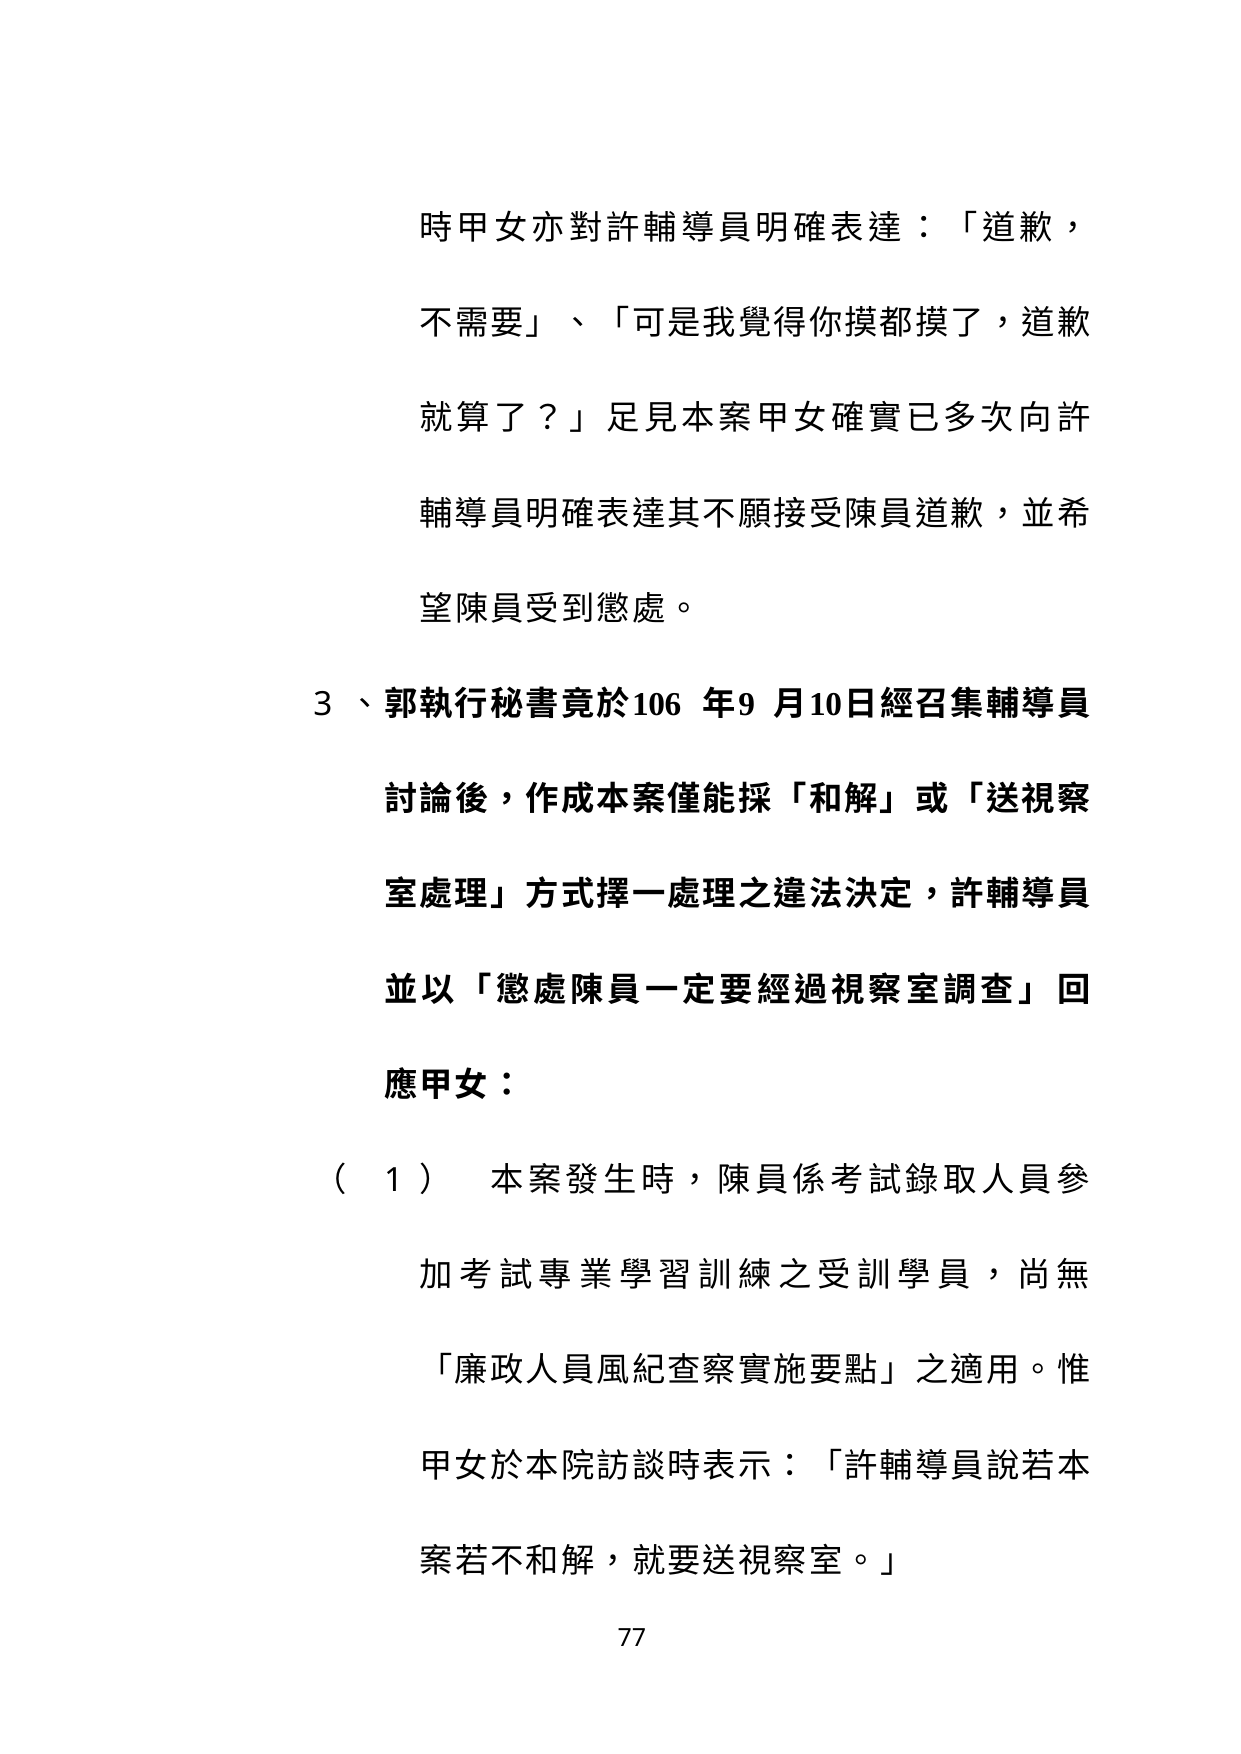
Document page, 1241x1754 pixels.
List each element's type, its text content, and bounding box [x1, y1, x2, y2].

subtitle 郭執行秘書竟於106年9月10日經召集輔導員討論後，作成本案僅能採「和解」或「送視察室處理」方式擇一處理之違法決定，許輔導員並以「懲處陳員一定要經過視察室調查」回應甲女： [296, 653, 1092, 1129]
subtitle 本案發生時，陳員係考試錄取人員參加考試專業學習訓練之受訓學員，尚無「廉政人員風紀查察實施要點」之適用。惟甲女於本院訪談時表示：「許輔導員說若本案若不和解，就要送視察室。」 [296, 1129, 1092, 1605]
